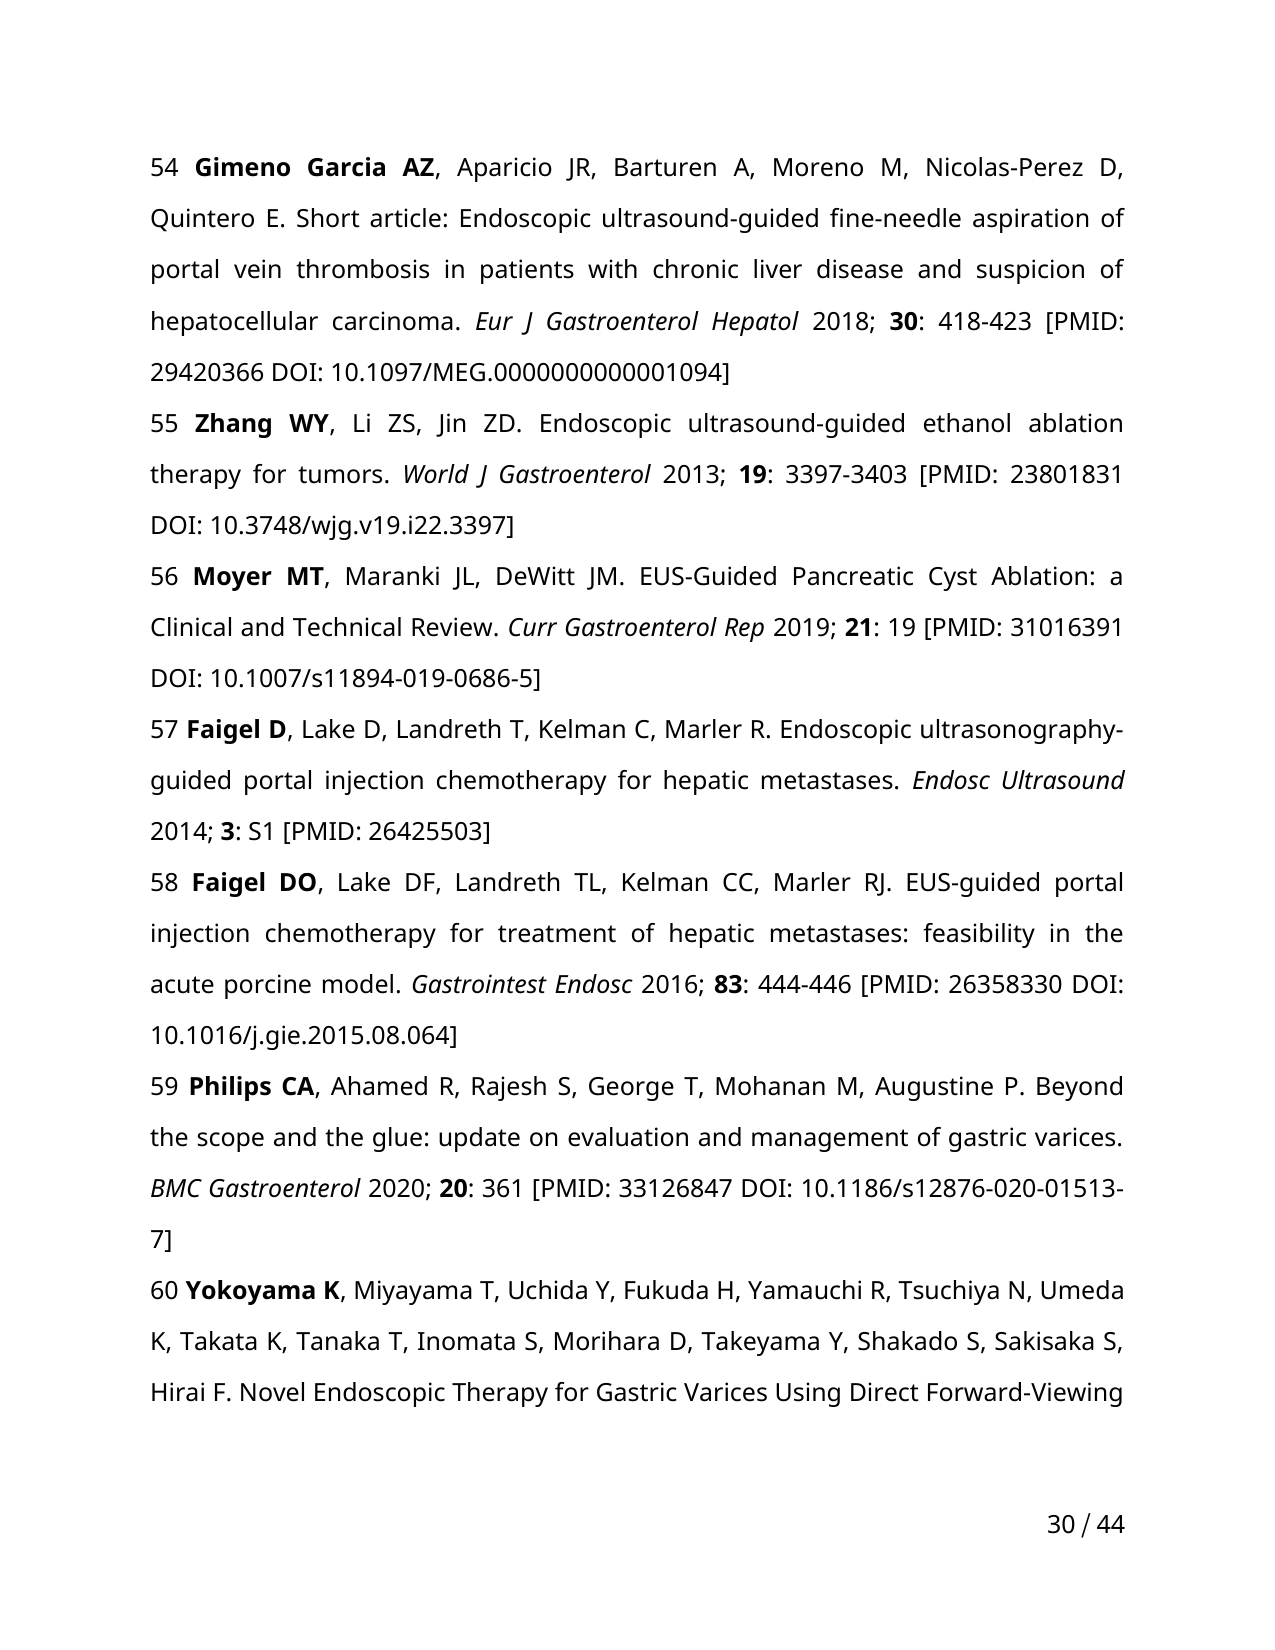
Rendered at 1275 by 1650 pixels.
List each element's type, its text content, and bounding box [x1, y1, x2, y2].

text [150, 1273, 1125, 1409]
text 56 Moyer MT, Maranki JL, DeWitt JM. EUS-Guided Pancreatic Cyst Ablation: a Clinical and Technical Review. Curr Gastroenterol Rep 2019; 21: 19 [PMID: 31016391 DOI: 10.1007/s11894-019-0686-5] [150, 558, 1125, 694]
text 57 Faigel D, Lake D, Landreth T, Kelman C, Marler R. Endoscopic ultrasonography-guided portal injection chemotherapy for hepatic metastases. Endosc Ultrasound 2014; 3: S1 [PMID: 26425503] [150, 711, 1125, 848]
text 58 Faigel DO, Lake DF, Landreth TL, Kelman CC, Marler RJ. EUS-guided portal injection chemotherapy for treatment of hepatic metastases: feasibility in the acute porcine model. Gastrointest Endosc 2016; 83: 444-446 [PMID: 26358330 DOI: 10.1016/j.gie.2015.08.064] [150, 864, 1125, 1052]
text 59 Philips CA, Ahamed R, Rajesh S, George T, Mohanan M, Augustine P. Beyond the scope and the glue: update on evaluation and management of gastric varices. BMC Gastroenterol 2020; 20: 361 [PMID: 33126847 DOI: 10.1186/s12876-020-01513-7] [150, 1069, 1125, 1256]
text 55 Zhang WY, Li ZS, Jin ZD. Endoscopic ultrasound-guided ethanol ablation therapy for tumors. World J Gastroenterol 2013; 19: 3397-3403 [PMID: 23801831 DOI: 10.3748/wjg.v19.i22.3397] [150, 405, 1125, 541]
text 54 Gimeno Garcia AZ, Aparicio JR, Barturen A, Moreno M, Nicolas-Perez D, Quintero E. Short article: Endoscopic ultrasound-guided fine-needle aspiration of portal vein thrombosis in patients with chronic liver disease and suspicion of hepatocellular carcinoma. Eur J Gastroenterol Hepatol 2018; 30: 418-423 [PMID: 29420366 DOI: 10.1097/MEG.0000000000001094] [150, 150, 1125, 388]
